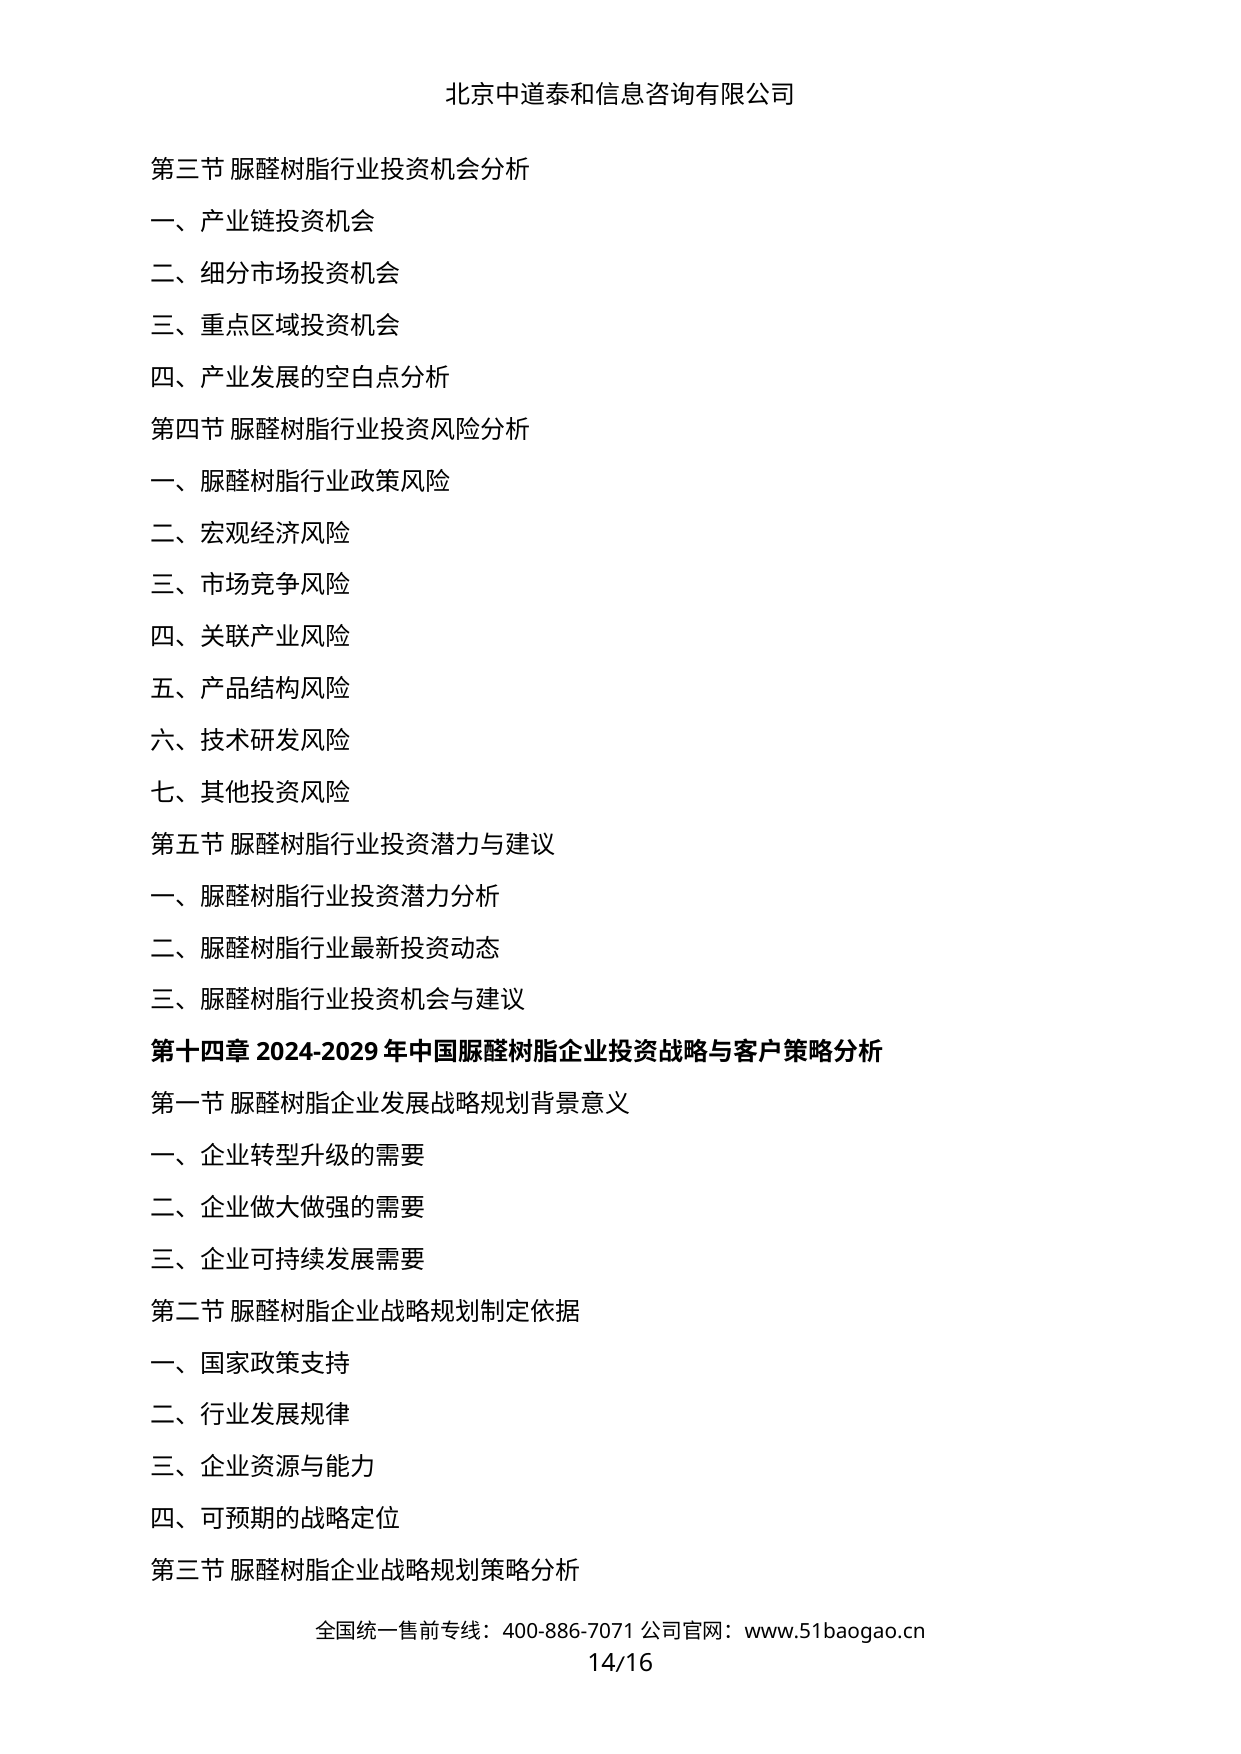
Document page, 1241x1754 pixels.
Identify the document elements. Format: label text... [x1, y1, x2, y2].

text 三、脲醛树脂行业投资机会与建议 [150, 980, 1090, 1016]
text 二、细分市场投资机会 [150, 254, 1090, 290]
text 一、企业转型升级的需要 [150, 1136, 1090, 1172]
text 三、市场竞争风险 [150, 565, 1090, 601]
text 二、宏观经济风险 [150, 513, 1090, 549]
text 一、脲醛树脂行业政策风险 [150, 461, 1090, 497]
text 第三节 脲醛树脂企业战略规划策略分析 [150, 1551, 1090, 1587]
text 第一节 脲醛树脂企业发展战略规划背景意义 [150, 1084, 1090, 1120]
text 二、行业发展规律 [150, 1395, 1090, 1431]
text 七、其他投资风险 [150, 772, 1090, 809]
text 四、产业发展的空白点分析 [150, 357, 1090, 394]
text 二、脲醛树脂行业最新投资动态 [150, 928, 1090, 964]
text 第二节 脲醛树脂企业战略规划制定依据 [150, 1291, 1090, 1327]
text 三、企业可持续发展需要 [150, 1239, 1090, 1276]
text 三、企业资源与能力 [150, 1447, 1090, 1483]
text 二、企业做大做强的需要 [150, 1187, 1090, 1224]
text 第三节 脲醛树脂行业投资机会分析 [150, 150, 1090, 186]
text 五、产品结构风险 [150, 669, 1090, 705]
text 第十四章 2024-2029年中国脲醛树脂企业投资战略与客户策略分析 [150, 1032, 1090, 1068]
text 三、重点区域投资机会 [150, 306, 1090, 342]
text 六、技术研发风险 [150, 721, 1090, 757]
text 第四节 脲醛树脂行业投资风险分析 [150, 409, 1090, 446]
text 四、关联产业风险 [150, 617, 1090, 653]
text 一、脲醛树脂行业投资潜力分析 [150, 876, 1090, 912]
text 一、产业链投资机会 [150, 202, 1090, 238]
text 四、可预期的战略定位 [150, 1499, 1090, 1535]
text 一、国家政策支持 [150, 1343, 1090, 1379]
text 第五节 脲醛树脂行业投资潜力与建议 [150, 824, 1090, 861]
